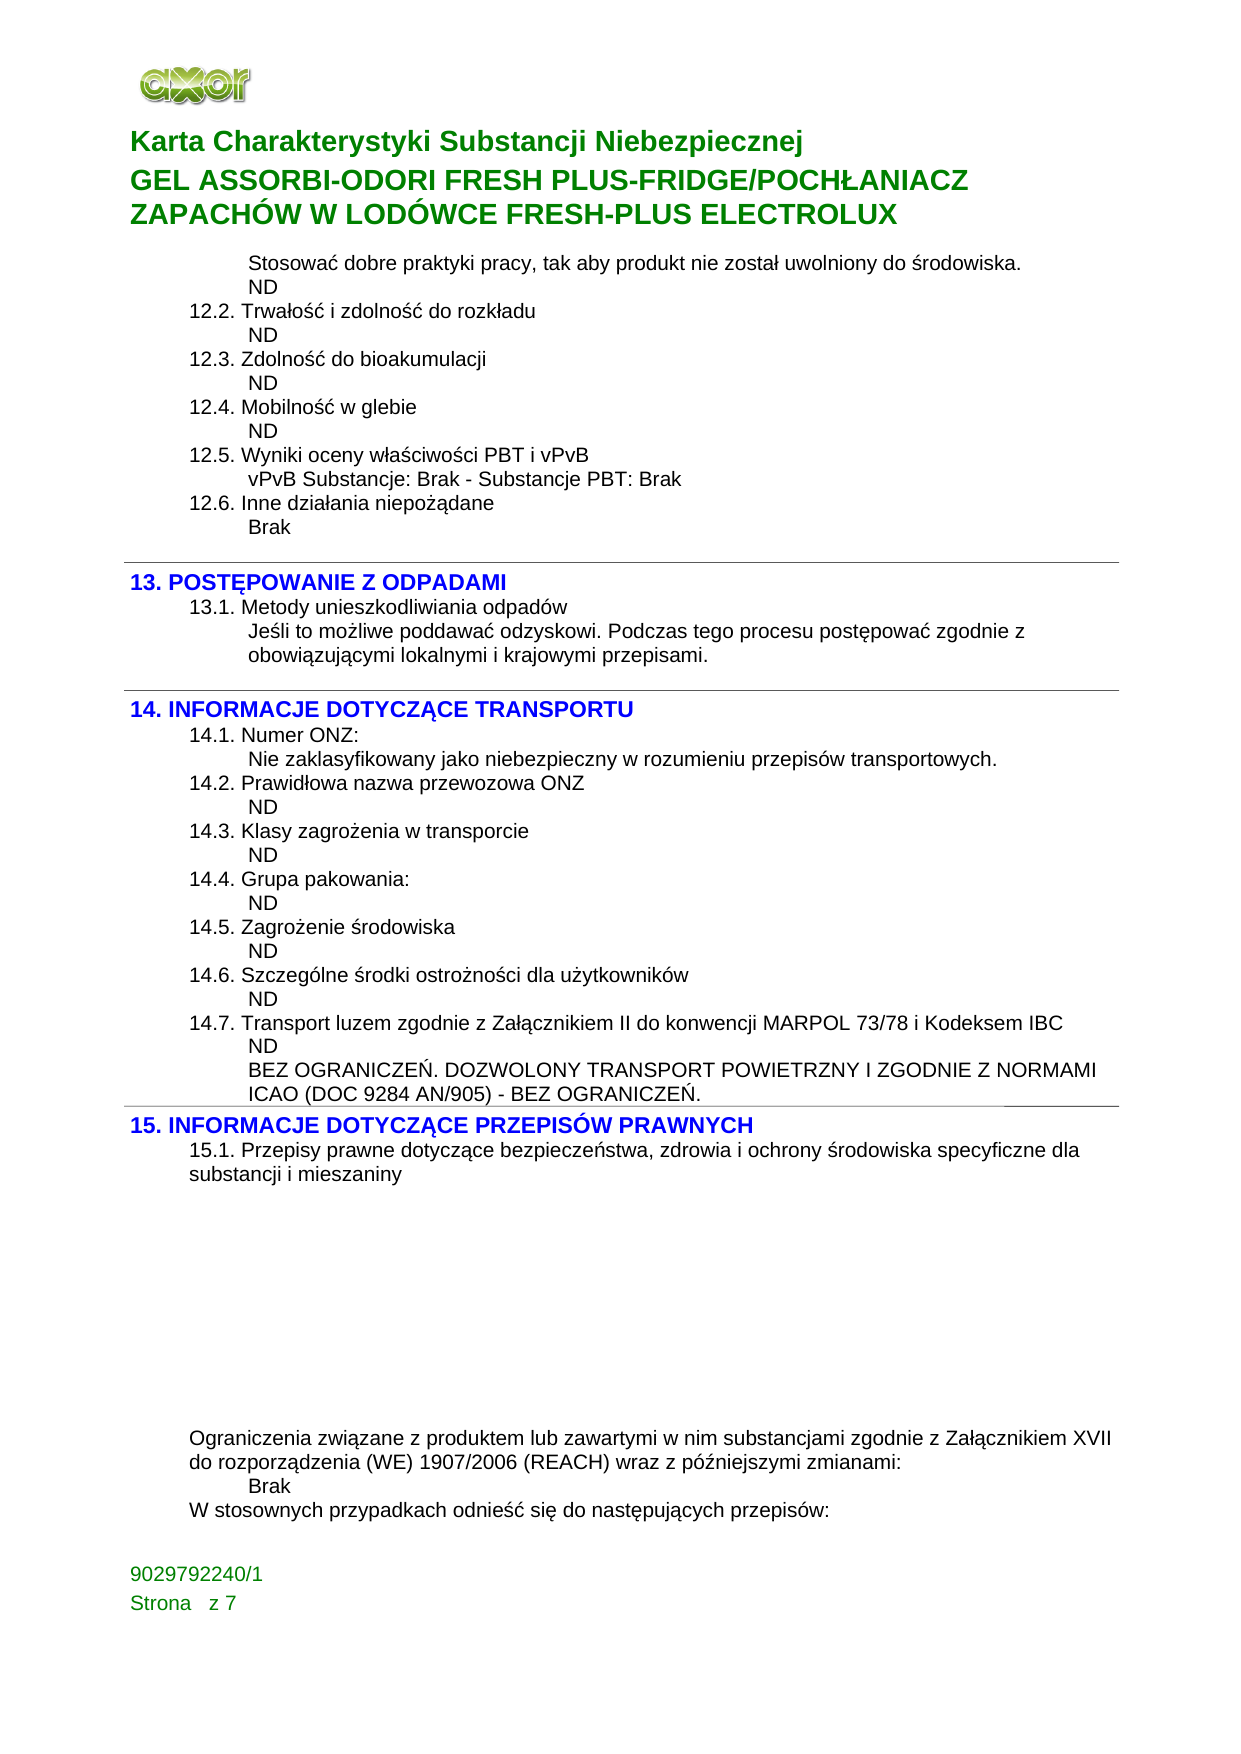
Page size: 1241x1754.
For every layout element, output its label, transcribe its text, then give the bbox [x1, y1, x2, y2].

text 14.4. Grupa pakowania: [189, 867, 1113, 891]
text ND [248, 323, 1113, 347]
text 12.3. Zdolność do bioakumulacji [189, 347, 1113, 371]
text 14.2. Prawidłowa nazwa przewozowa ONZ [189, 771, 1113, 795]
text 14.3. Klasy zagrożenia w transporcie [189, 819, 1113, 843]
text 13.1. Metody unieszkodliwiania odpadów [189, 595, 1113, 619]
text ND [248, 938, 1113, 962]
text Brak [248, 515, 1113, 539]
text 12.2. Trwałość i zdolność do rozkładu [189, 299, 1113, 323]
text 12.5. Wyniki oceny właściwości PBT i vPvB [189, 443, 1113, 467]
text 12.4. Mobilność w glebie [189, 395, 1113, 419]
text ND [248, 419, 1113, 443]
text ND [248, 843, 1113, 867]
text 14.6. Szczególne środki ostrożności dla użytkowników [189, 962, 1113, 986]
text Brak [248, 1474, 1113, 1498]
text Jeśli to możliwe poddawać odzyskowi. Podczas tego procesu postępować zgodnie z obowiązującymi lokalnymi i krajowymi przepisami. [248, 619, 1113, 667]
text ND [248, 795, 1113, 819]
text ND [248, 371, 1113, 395]
title 13. POSTĘPOWANIE Z ODPADAMI [130, 568, 1113, 595]
text BEZ OGRANICZEŃ. DOZWOLONY TRANSPORT POWIETRZNY I ZGODNIE Z NORMAMI ICAO (DOC 9284 AN/905) - BEZ OGRANICZEŃ. [248, 1058, 1113, 1106]
text 14.7. Transport luzem zgodnie z Załącznikiem II do konwencji MARPOL 73/78 i Kodeksem IBC [189, 1010, 1113, 1034]
text ND [248, 986, 1113, 1010]
text ND [248, 1034, 1113, 1058]
text 14.1. Numer ONZ: [189, 723, 1113, 747]
text ND [248, 891, 1113, 914]
text Nie zaklasyfikowany jako niebezpieczny w rozumieniu przepisów transportowych. [248, 747, 1113, 771]
text ND [248, 275, 1113, 299]
text Stosować dobre praktyki pracy, tak aby produkt nie został uwolniony do środowiska. [248, 251, 1113, 275]
title 14. INFORMACJE DOTYCZĄCE TRANSPORTU [130, 696, 1113, 723]
text W stosownych przypadkach odnieść się do następujących przepisów: [189, 1498, 1113, 1522]
title 15. INFORMACJE DOTYCZĄCE PRZEPISÓW PRAWNYCH [130, 1112, 1113, 1138]
text vPvB Substancje: Brak - Substancje PBT: Brak [248, 467, 1113, 491]
text 14.5. Zagrożenie środowiska [189, 914, 1113, 938]
text 15.1. Przepisy prawne dotyczące bezpieczeństwa, zdrowia i ochrony środowiska specyficzne dla substancji i mieszaniny [189, 1138, 1113, 1186]
picture [130, 65, 268, 114]
text Ograniczenia związane z produktem lub zawartymi w nim substancjami zgodnie z Załącznikiem XVII do rozporządzenia (WE) 1907/2006 (REACH) wraz z późniejszymi zmianami: [189, 1426, 1113, 1474]
text 12.6. Inne działania niepożądane [189, 491, 1113, 515]
